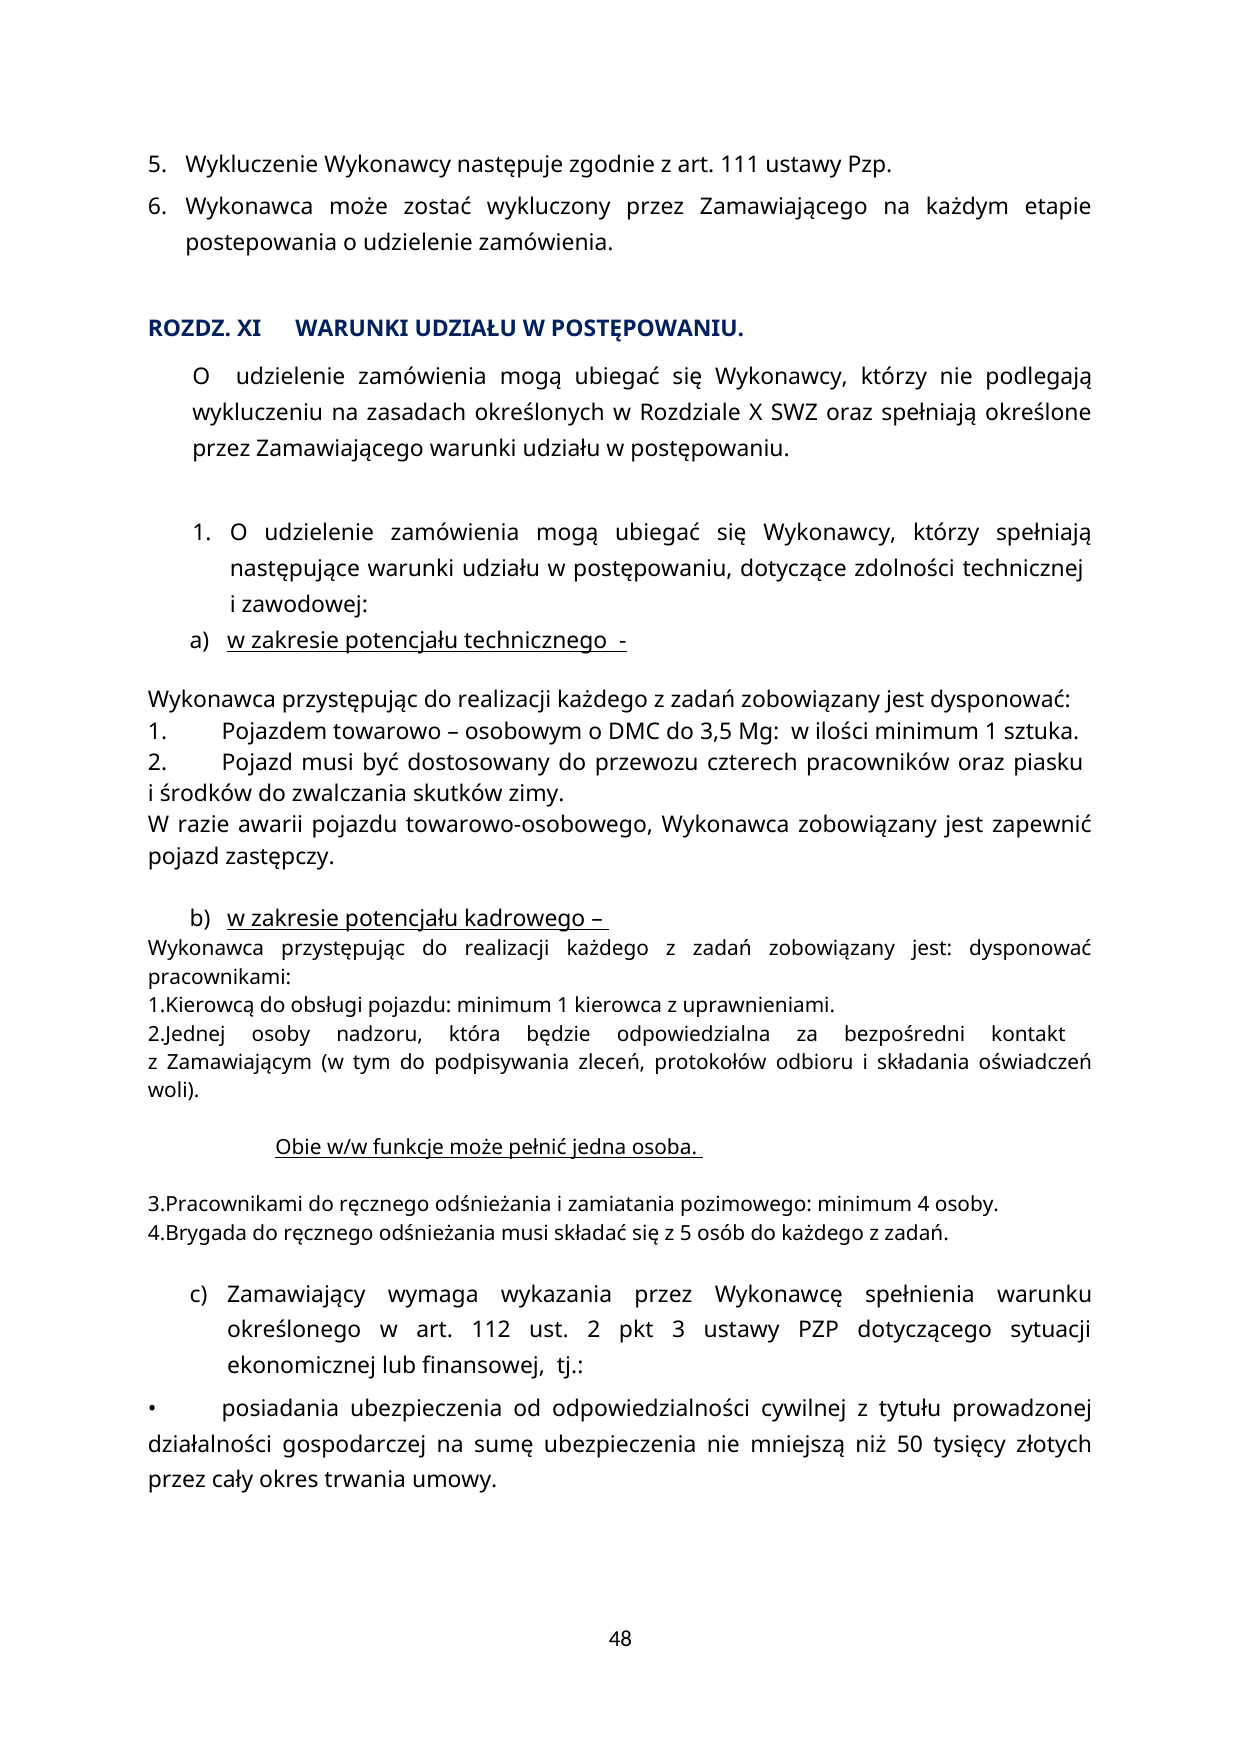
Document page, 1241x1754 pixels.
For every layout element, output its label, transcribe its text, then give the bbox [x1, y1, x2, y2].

text 1.Kierowcą do obsługi pojazdu: minimum 1 kierowca z uprawnieniami. [148, 1068, 1093, 1097]
list w zakresie potencjału technicznego - [189, 702, 1093, 733]
text 4.Brygada do ręcznego odśnieżania musi składać się z 5 osób do każdego z zadań. [148, 1296, 1093, 1324]
list Wykonawca może zostać wykluczony przez Zamawiającego na każdym etapie postepowania o udzielenie zamówienia. [148, 268, 1093, 335]
text • posiadania ubezpieczenia od odpowiedzialności cywilnej z tytułu prowadzonej działalności gospodarczej na sumę ubezpieczenia nie mniejszą niż 50 tysięcy złotych przez cały okres trwania umowy. [148, 1470, 1093, 1573]
text O udzielenie zamówienia mogą ubiegać się Wykonawcy, którzy nie podlegają wykluczeniu na zasadach określonych w Rozdziale X SWZ oraz spełniają określone przez Zamawiającego warunki udziału w postępowaniu. [192, 438, 1093, 541]
list Wykluczenie Wykonawcy następuje zgodnie z art. 111 ustawy Pzp. [148, 226, 1093, 257]
text 1. Pojazdem towarowo – osobowym o DMC do 3,5 Mg: w ilości minimum 1 sztuka. [148, 793, 1093, 824]
text 2.Jednej osoby nadzoru, która będzie odpowiedzialna za bezpośredni kontakt z Zamawiającym (w tym do podpisywania zleceń, protokołów odbioru i składania oświadczeń woli). [148, 1097, 1093, 1182]
text W razie awarii pojazdu towarowo-osobowego, Wykonawca zobowiązany jest zapewnić pojazd zastępczy. [148, 887, 1093, 949]
list w zakresie potencjału kadrowego – [189, 980, 1093, 1012]
text 2. Pojazd musi być dostosowany do przewozu czterech pracowników oraz piasku i środków do zwalczania skutków zimy. [148, 824, 1093, 887]
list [148, 148, 1093, 215]
text 3.Pracownikami do ręcznego odśnieżania i zamiatania pozimowego: minimum 4 osoby. [148, 1267, 1093, 1296]
text Wykonawca przystępując do realizacji każdego z zadań zobowiązany jest: dysponować pracownikami: [148, 1012, 1093, 1068]
text ROZDZ. XI WARUNKI UDZIAŁU W POSTĘPOWANIU. [148, 390, 1093, 421]
list Zamawiający wymaga wykazania przez Wykonawcę spełnienia warunku określonego w art. 112 ust. 2 pkt 3 ustawy PZP dotyczącego sytuacji ekonomicznej lub finansowej, tj.: [189, 1356, 1093, 1459]
text Obie w/w funkcje może pełnić jedna osoba. [275, 1211, 1093, 1239]
text Wykonawca przystępując do realizacji każdego z zadań zobowiązany jest dysponować: [148, 762, 1093, 793]
list O udzielenie zamówienia mogą ubiegać się Wykonawcy, którzy spełniają następujące warunki udziału w postępowaniu, dotyczące zdolności technicznej i zawodowej: [192, 594, 1093, 698]
